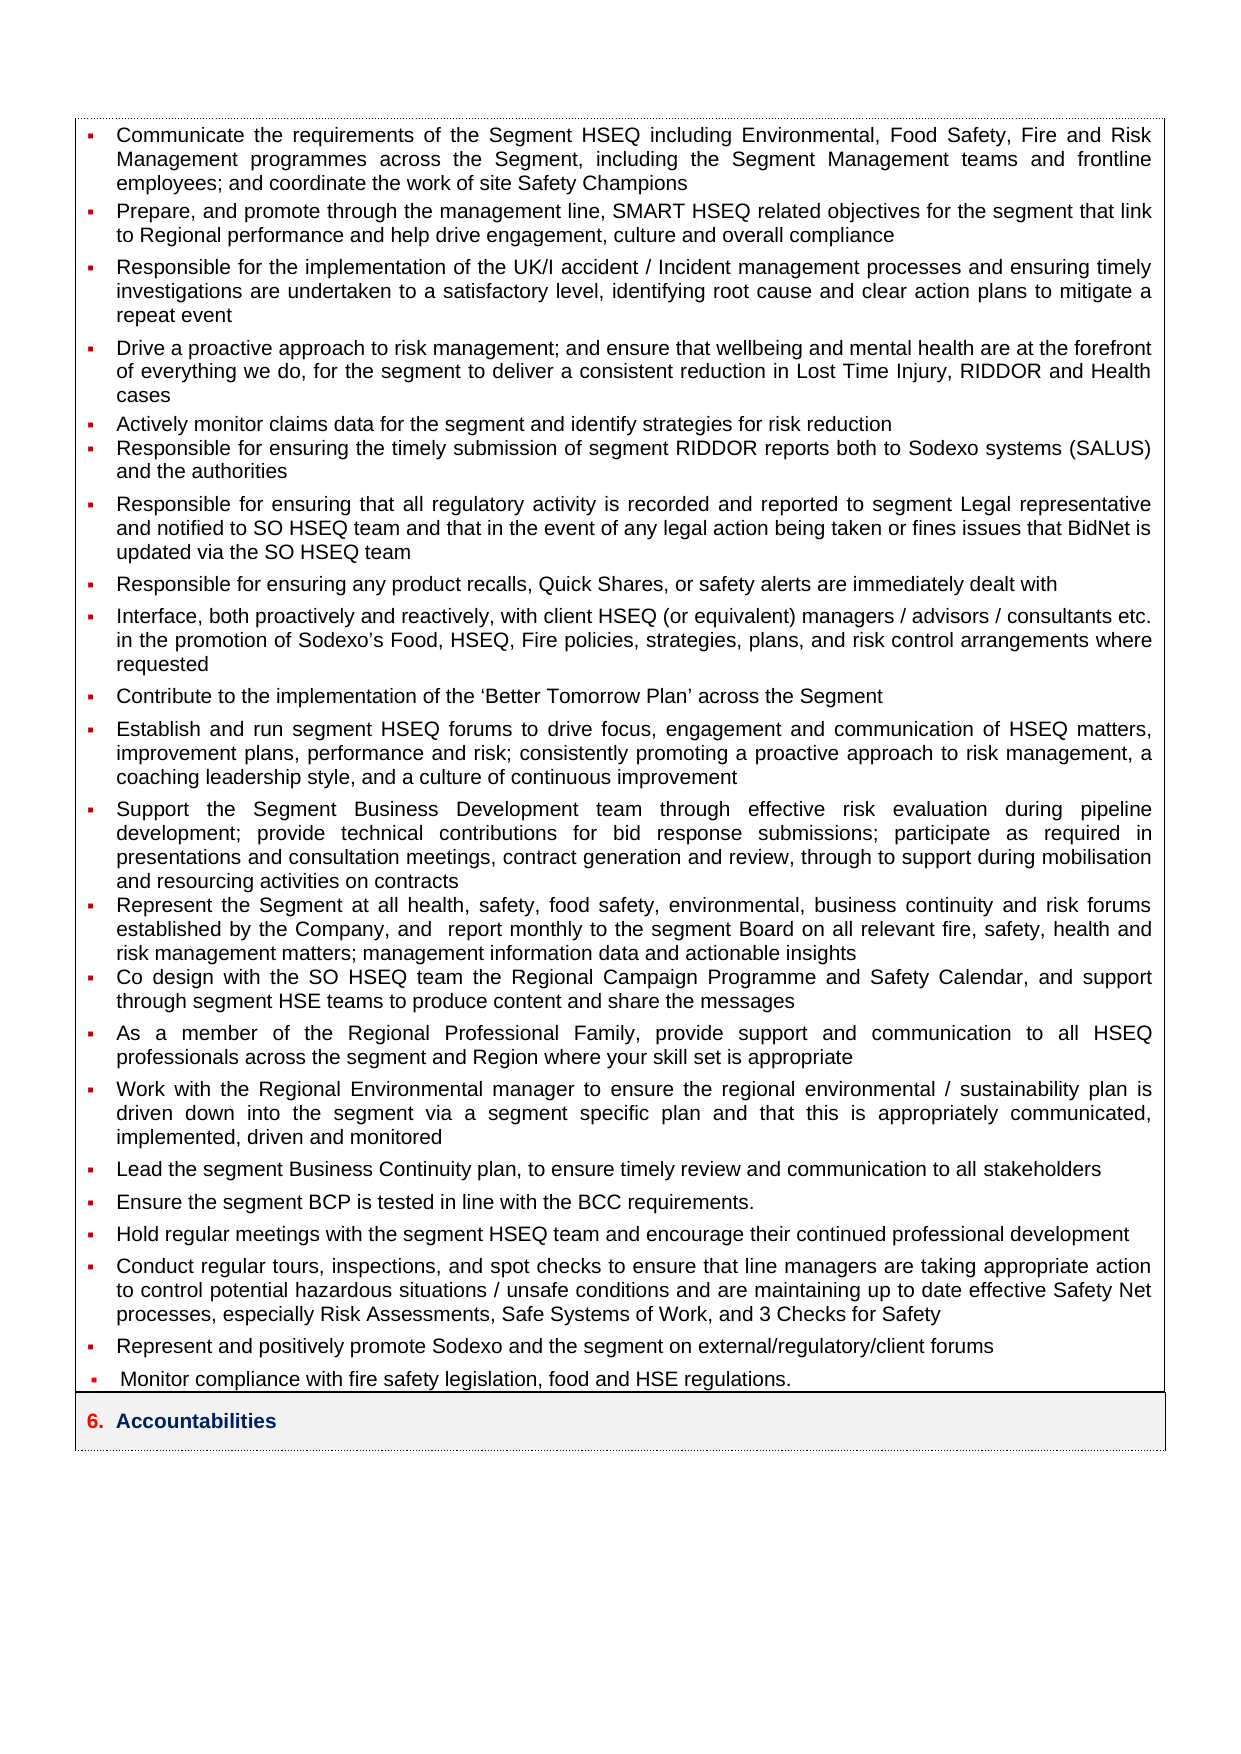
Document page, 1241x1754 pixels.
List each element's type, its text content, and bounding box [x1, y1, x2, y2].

table_header 6. Accountabilities [76, 1393, 1165, 1450]
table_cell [76, 118, 1164, 1391]
